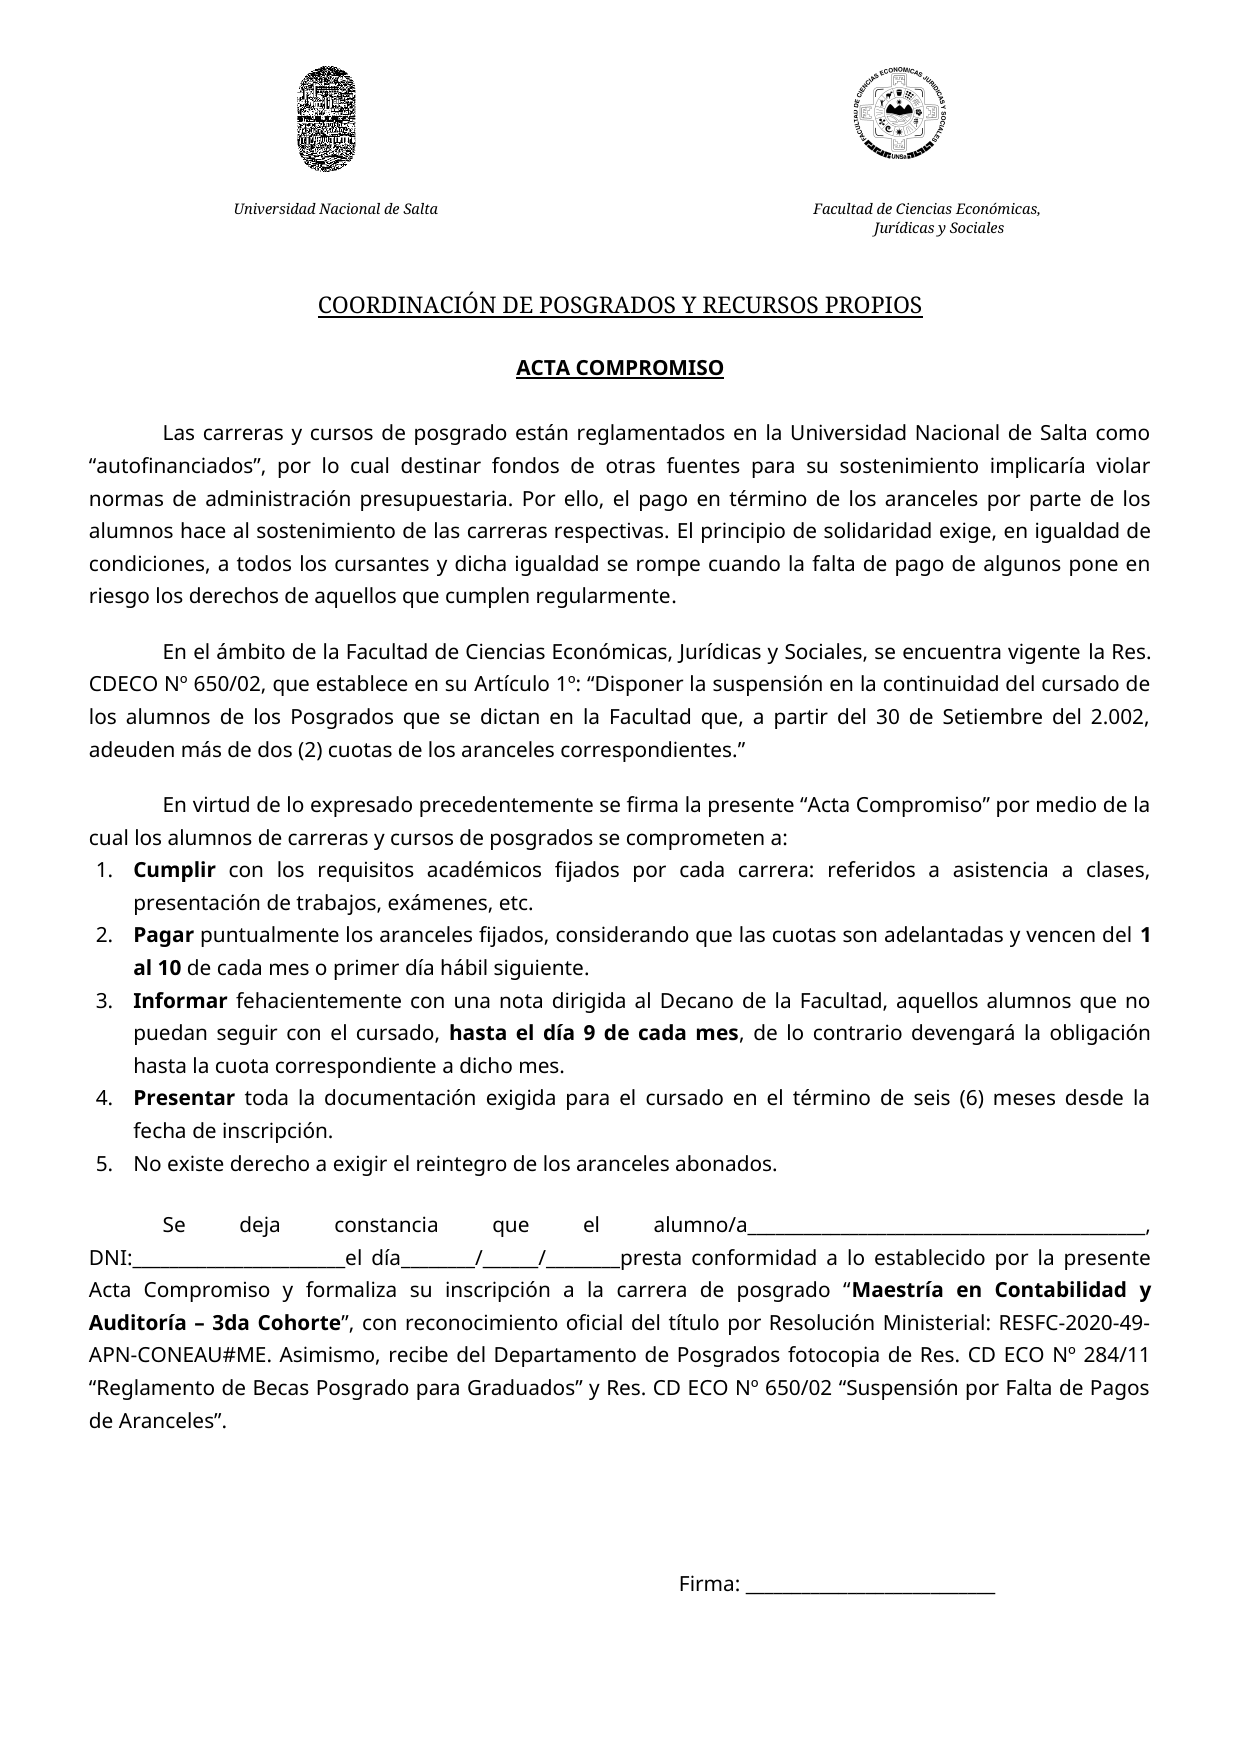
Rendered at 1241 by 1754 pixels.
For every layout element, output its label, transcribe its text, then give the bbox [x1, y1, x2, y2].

list Las carreras y cursos de posgrado están reglamentados en la Universidad Nacional de Salta como “autofinanciados”, por lo cual destinar fondos de otras fuentes para su sostenimiento implicaría violar normas de administración presupuestaria. Por ello, el pago en término de los aranceles por parte de los alumnos hace al sostenimiento de las carreras respectivas. El principio de solidaridad exige, en igualdad de condiciones, a todos los cursantes y dicha igualdad se rompe cuando la falta de pago de algunos pone en riesgo los derechos de aquellos que cumplen regularmente. [89, 418, 1152, 610]
picture [853, 67, 946, 159]
text En virtud de lo expresado precedentemente se firma la presente “Acta Compromiso” por medio de la cual los alumnos de carreras y cursos de posgrados se comprometen a: [89, 790, 1152, 851]
list En el ámbito de la Facultad de Ciencias Económicas, Jurídicas y Sociales, se encuentra vigente la Res. CDECO Nº 650/02, que establece en su Artículo 1º: “Disponer la suspensión en la continuidad del cursado de los alumnos de los Posgrados que se dictan en la Facultad que, a partir del 30 de Setiembre del 2.002, adeuden más de dos (2) cuotas de los aranceles correspondientes.” [89, 637, 1152, 763]
list Informar fehacientemente con una nota dirigida al Decano de la Facultad, aquellos alumnos que no puedan seguir con el cursado, hasta el día 9 de cada mes, de lo contrario devengará la obligación hasta la cuota correspondiente a dicho mes. [96, 986, 1152, 1079]
list Cumplir con los requisitos académicos fijados por cada carrera: referidos a asistencia a clases, presentación de trabajos, exámenes, etc. [96, 855, 1152, 916]
text ACTA COMPROMISO [89, 353, 1152, 382]
list Firma: ___________________________ [89, 1569, 1152, 1597]
picture [295, 66, 356, 170]
list Presentar toda la documentación exigida para el cursado en el término de seis (6) meses desde la fecha de inscripción. [96, 1083, 1152, 1144]
list Pagar puntualmente los aranceles fijados, considerando que las cuotas son adelantadas y vencen del 1 al 10 de cada mes o primer día hábil siguiente. [96, 921, 1152, 982]
list Se deja constancia que el alumno/a___________________________________________, DNI:_______________________el día________/______/________presta conformidad a lo establecido por la presente Acta Compromiso y formaliza su inscripción a la carrera de posgrado “Maestría en Contabilidad y Auditoría – 3da Cohorte”, con reconocimiento oficial del título por Resolución Ministerial: RESFC-2020-49-APN-CONEAU#ME. Asimismo, recibe del Departamento de Posgrados fotocopia de Res. CD ECO Nº 284/11 “Reglamento de Becas Posgrado para Graduados” y Res. CD ECO Nº 650/02 “Suspensión por Falta de Pagos de Aranceles”. [89, 1210, 1152, 1434]
list No existe derecho a exigir el reintegro de los aranceles abonados. [96, 1149, 1152, 1177]
